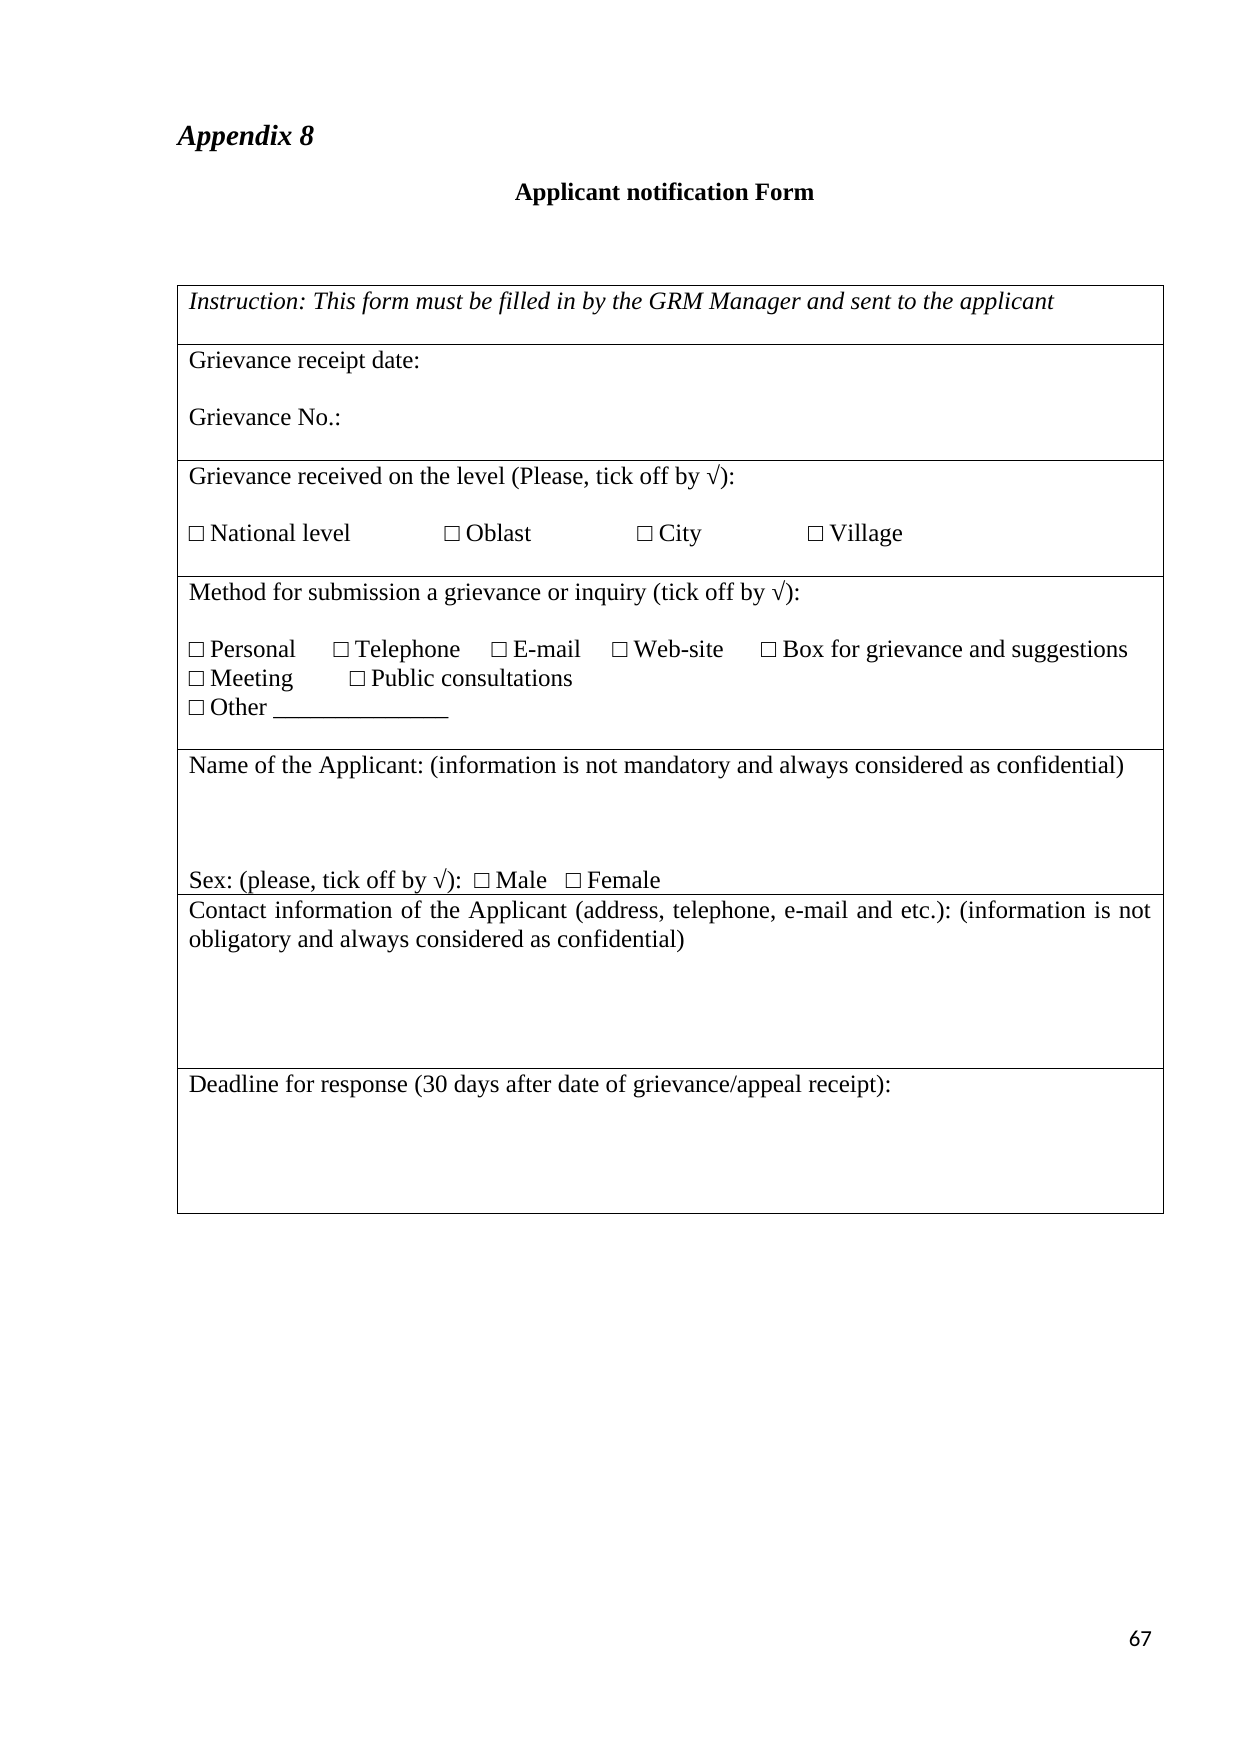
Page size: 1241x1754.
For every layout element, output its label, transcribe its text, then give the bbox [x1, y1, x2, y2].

table_cell Name of the Applicant: (information is not mandatory and always considered as confidential) Sex: (please, tick off by √): □ Male □ Female [178, 750, 1163, 894]
text Appendix 8 [177, 118, 1152, 152]
table_cell Grievance received on the level (Please, tick off by √): □ National level □ Oblast □ City □ Village [178, 461, 1163, 576]
text Applicant notification Form [177, 177, 1152, 206]
table_cell Method for submission a grievance or inquiry (tick off by √): □ Personal □ Telephone □ E-mail □ Web-site □ Box for grievance and suggestions □ Meeting □ Public consultations □ Other ______________ [178, 577, 1163, 749]
table_header Instruction: This form must be filled in by the GRM Manager and sent to the applicant [178, 286, 1163, 344]
table_cell Grievance receipt date: Grievance No.: [178, 345, 1163, 460]
table_cell Deadline for response (30 days after date of grievance/appeal receipt): [178, 1069, 1163, 1212]
table_cell Contact information of the Applicant (address, telephone, e-mail and etc.): (information is not obligatory and always considered as confidential) [178, 895, 1163, 1068]
